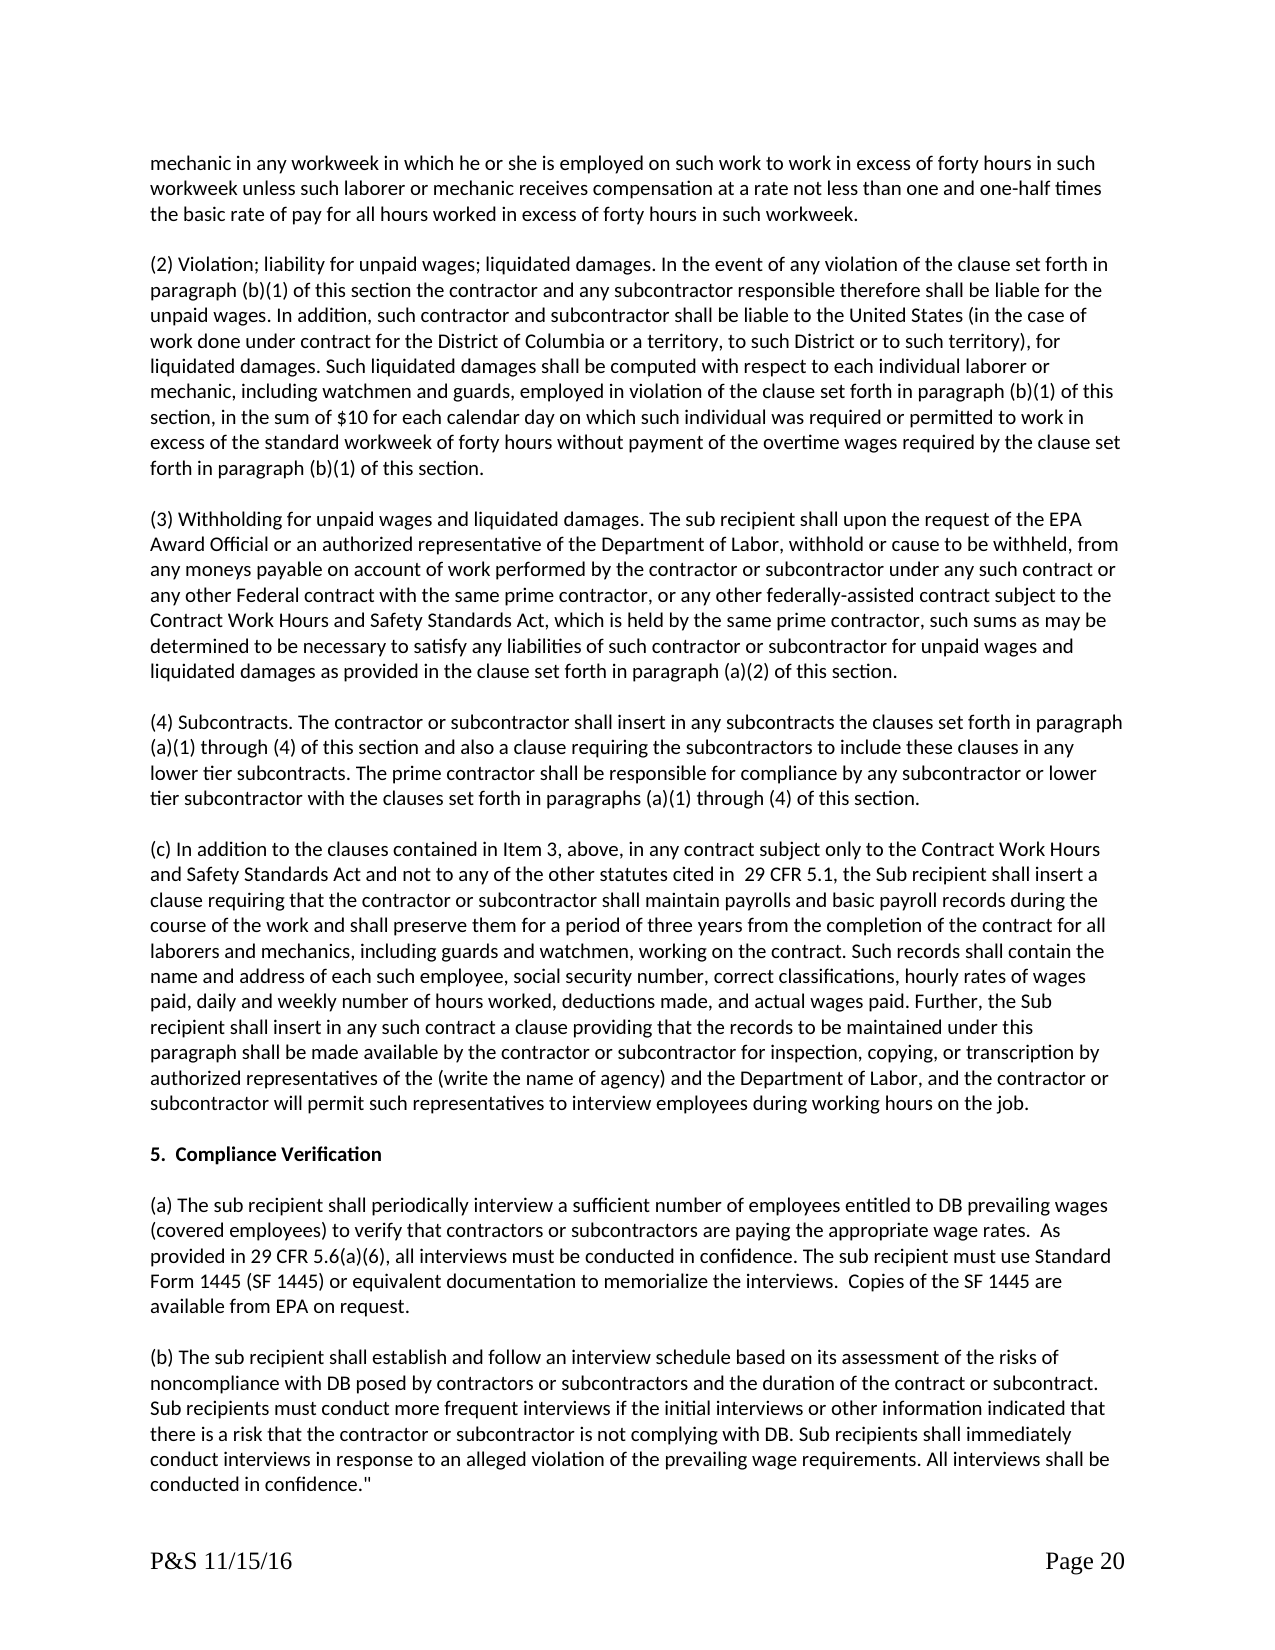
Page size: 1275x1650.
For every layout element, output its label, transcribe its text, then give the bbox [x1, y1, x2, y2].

text 5. Compliance Verification [150, 1141, 1125, 1167]
text (4) Subcontracts. The contractor or subcontractor shall insert in any subcontracts the clauses set forth in paragraph (a)(1) through (4) of this section and also a clause requiring the subcontractors to include these clauses in any lower tier subcontracts. The prime contractor shall be responsible for compliance by any subcontractor or lower tier subcontractor with the clauses set forth in paragraphs (a)(1) through (4) of this section. [150, 709, 1125, 811]
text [150, 150, 1125, 226]
text (3) Withholding for unpaid wages and liquidated damages. The sub recipient shall upon the request of the EPA Award Official or an authorized representative of the Department of Labor, withhold or cause to be withheld, from any moneys payable on account of work performed by the contractor or subcontractor under any such contract or any other Federal contract with the same prime contractor, or any other federally-assisted contract subject to the Contract Work Hours and Safety Standards Act, which is held by the same prime contractor, such sums as may be determined to be necessary to satisfy any liabilities of such contractor or subcontractor for unpaid wages and liquidated damages as provided in the clause set forth in paragraph (a)(2) of this section. [150, 506, 1125, 684]
text (b) The sub recipient shall establish and follow an interview schedule based on its assessment of the risks of noncompliance with DB posed by contractors or subcontractors and the duration of the contract or subcontract. Sub recipients must conduct more frequent interviews if the initial interviews or other information indicated that there is a risk that the contractor or subcontractor is not complying with DB. Sub recipients shall immediately conduct interviews in response to an alleged violation of the prevailing wage requirements. All interviews shall be conducted in confidence." [150, 1344, 1125, 1497]
text (c) In addition to the clauses contained in Item 3, above, in any contract subject only to the Contract Work Hours and Safety Standards Act and not to any of the other statutes cited in 29 CFR 5.1, the Sub recipient shall insert a clause requiring that the contractor or subcontractor shall maintain payrolls and basic payroll records during the course of the work and shall preserve them for a period of three years from the completion of the contract for all laborers and mechanics, including guards and watchmen, working on the contract. Such records shall contain the name and address of each such employee, social security number, correct classifications, hourly rates of wages paid, daily and weekly number of hours worked, deductions made, and actual wages paid. Further, the Sub recipient shall insert in any such contract a clause providing that the records to be maintained under this paragraph shall be made available by the contractor or subcontractor for inspection, copying, or transcription by authorized representatives of the (write the name of agency) and the Department of Labor, and the contractor or subcontractor will permit such representatives to interview employees during working hours on the job. [150, 811, 1125, 1116]
text (2) Violation; liability for unpaid wages; liquidated damages. In the event of any violation of the clause set forth in paragraph (b)(1) of this section the contractor and any subcontractor responsible therefore shall be liable for the unpaid wages. In addition, such contractor and subcontractor shall be liable to the United States (in the case of work done under contract for the District of Columbia or a territory, to such District or to such territory), for liquidated damages. Such liquidated damages shall be computed with respect to each individual laborer or mechanic, including watchmen and guards, employed in violation of the clause set forth in paragraph (b)(1) of this section, in the sum of $10 for each calendar day on which such individual was required or permitted to work in excess of the standard workweek of forty hours without payment of the overtime wages required by the clause set forth in paragraph (b)(1) of this section. [150, 252, 1125, 480]
text (a) The sub recipient shall periodically interview a sufficient number of employees entitled to DB prevailing wages (covered employees) to verify that contractors or subcontractors are paying the appropriate wage rates. As provided in 29 CFR 5.6(a)(6), all interviews must be conducted in confidence. The sub recipient must use Standard Form 1445 (SF 1445) or equivalent documentation to memorialize the interviews. Copies of the SF 1445 are available from EPA on request. [150, 1192, 1125, 1319]
